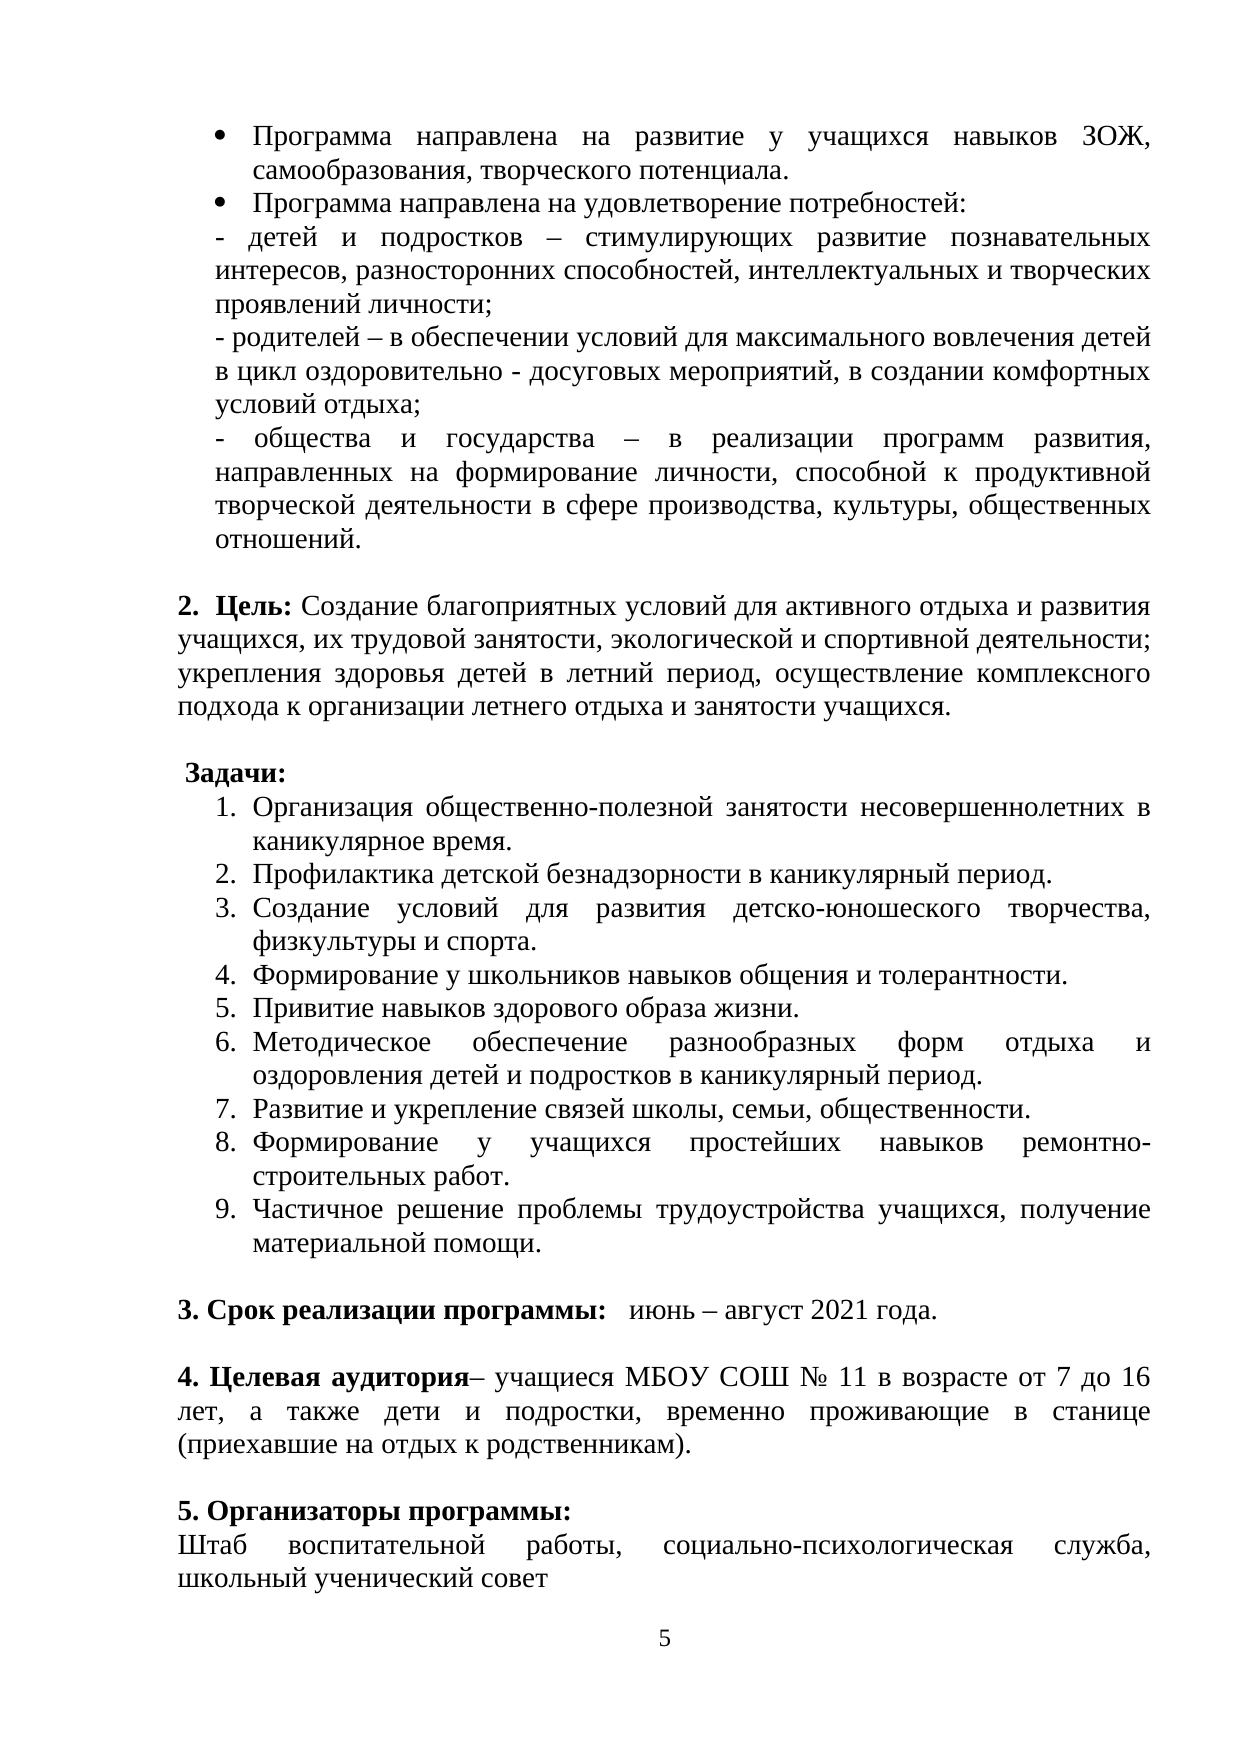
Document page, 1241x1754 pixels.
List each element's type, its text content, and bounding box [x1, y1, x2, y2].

list Программа направлена на развитие у учащихся навыков ЗОЖ, самообразования, творческого потенциала. [215, 118, 1152, 185]
text Штаб воспитательной работы, социально-психологическая служба, школьный ученический совет [177, 1527, 1152, 1594]
list Программа направлена на удовлетворение потребностей: [215, 185, 1152, 219]
text 2. Цель: Создание благоприятных условий для активного отдыха и развития учащихся, их трудовой занятости, экологической и спортивной деятельности; укрепления здоровья детей в летний период, осуществление комплексного подхода к организации летнего отдыха и занятости учащихся. [177, 588, 1152, 722]
list Организация общественно-полезной занятости несовершеннолетних в каникулярное время. [215, 789, 1152, 856]
text - детей и подростков – стимулирующих развитие познавательных интересов, разносторонних способностей, интеллектуальных и творческих проявлений личности; [215, 219, 1152, 319]
list Привитие навыков здорового образа жизни. [215, 990, 1152, 1024]
list Создание условий для развития детско-юношеского творчества, физкультуры и спорта. [215, 890, 1152, 957]
list Частичное решение проблемы трудоустройства учащихся, получение материальной помощи. [215, 1192, 1152, 1259]
text - родителей – в обеспечении условий для максимального вовлечения детей в цикл оздоровительно - досуговых мероприятий, в создании комфортных условий отдыха; [215, 319, 1152, 420]
list Формирование у учащихся простейших навыков ремонтно-строительных работ. [215, 1124, 1152, 1192]
text 5. Организаторы программы: [177, 1493, 1152, 1527]
list Развитие и укрепление связей школы, семьи, общественности. [215, 1091, 1152, 1124]
text Задачи: [177, 756, 1152, 789]
list Методическое обеспечение разнообразных форм отдыха и оздоровления детей и подростков в каникулярный период. [215, 1024, 1152, 1091]
list Формирование у школьников навыков общения и толерантности. [215, 957, 1152, 990]
list Профилактика детской безнадзорности в каникулярный период. [215, 856, 1152, 890]
text - общества и государства – в реализации программ развития, направленных на формирование личности, способной к продуктивной творческой деятельности в сфере производства, культуры, общественных отношений. [215, 420, 1152, 554]
text 3. Срок реализации программы: июнь – август 2021 года. [177, 1292, 1152, 1326]
text 4. Целевая аудитория– учащиеся МБОУ СОШ № 11 в возрасте от 7 до 16 лет, а также дети и подростки, временно проживающие в станице (приехавшие на отдых к родственникам). [177, 1359, 1152, 1460]
